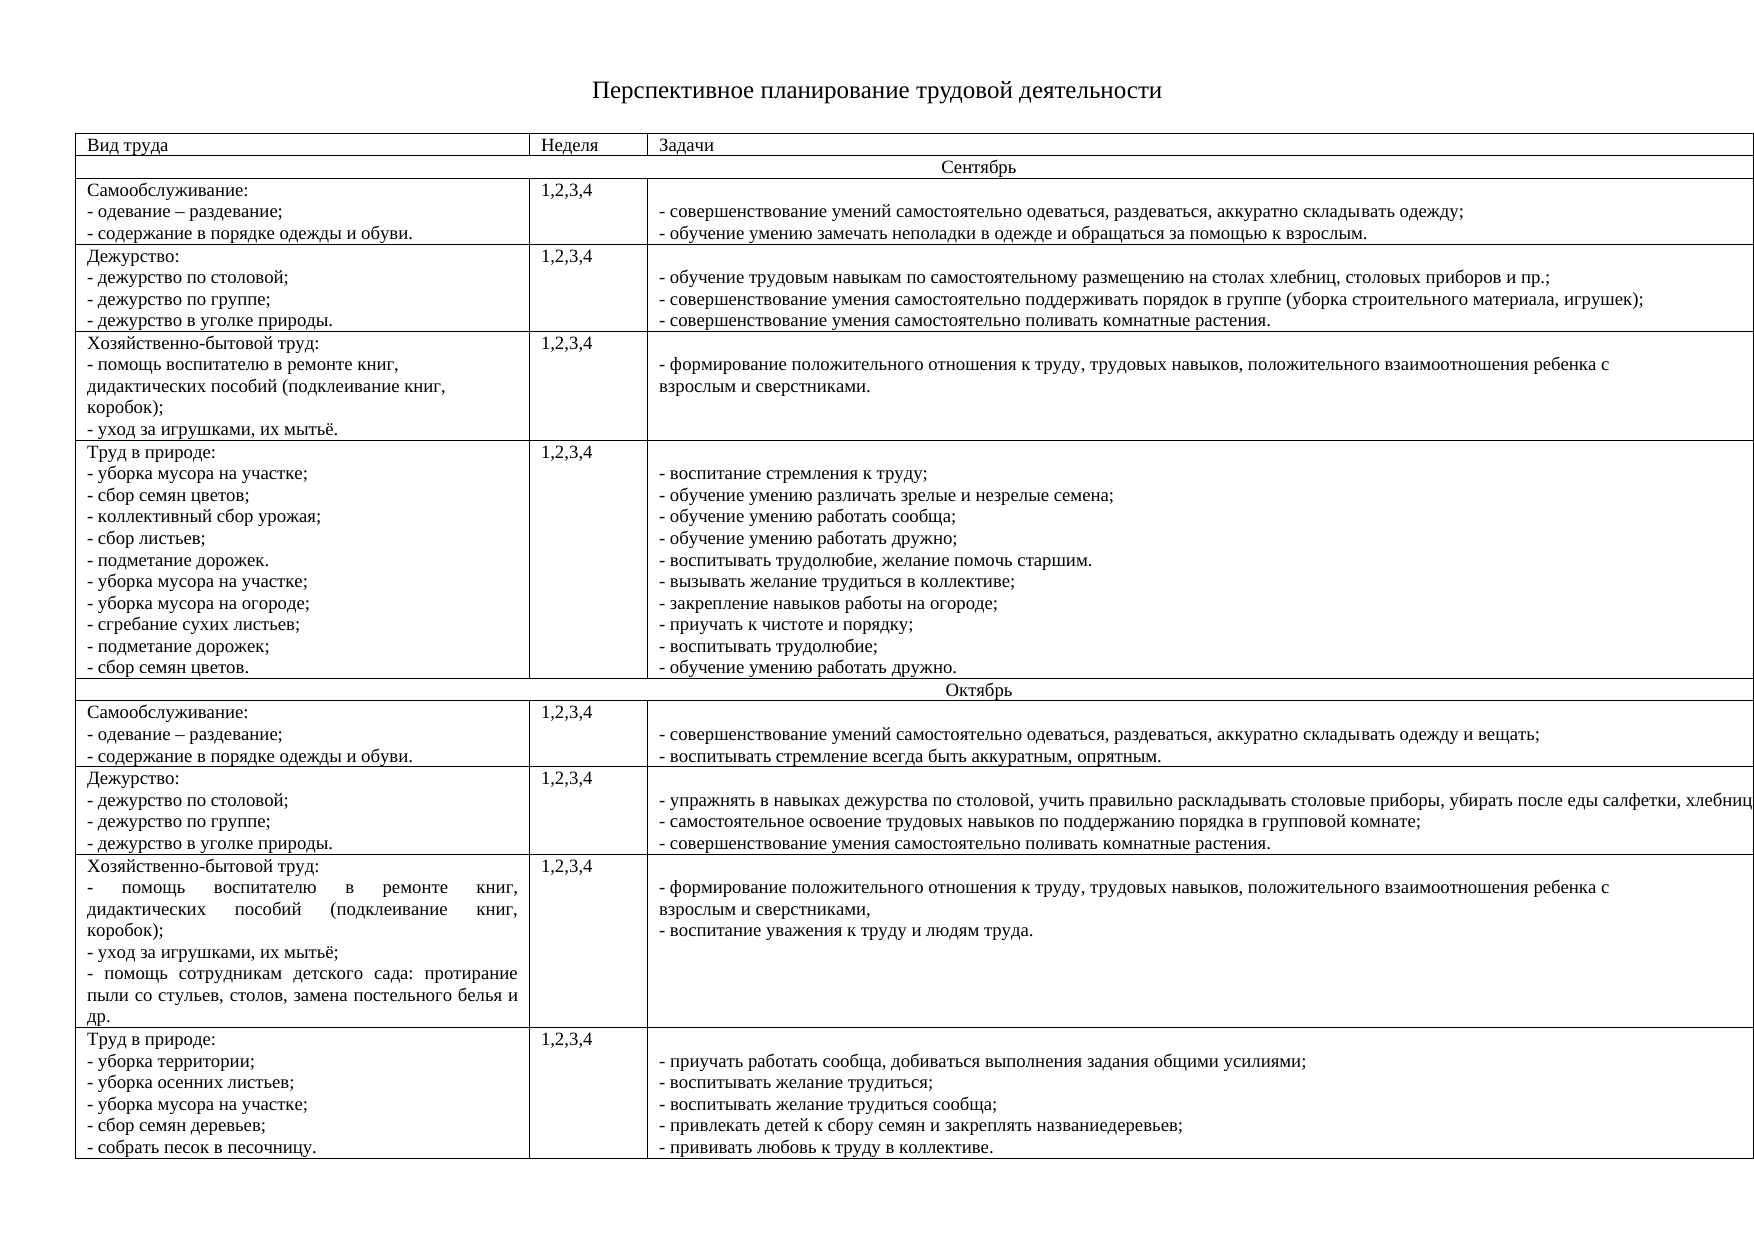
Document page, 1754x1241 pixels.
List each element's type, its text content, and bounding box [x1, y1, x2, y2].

table_cell 1,2,3,4 [530, 245, 647, 331]
table_cell 1,2,3,4 [530, 332, 647, 439]
table_cell Дежурство: - дежурство по столовой; - дежурство по группе; - дежурство в уголке природы. [76, 767, 529, 853]
table_cell - формирование положительного отношения к труду, трудовых навыков, положительного взаимоотношения ребенка с взрослым и сверстниками. [648, 332, 1753, 439]
table_cell - совершенствование умений самостоятельно одеваться, раздеваться, аккуратно складывать одежду; - обучение умению замечать неполадки в одежде и обращаться за помощью к взрослым. [648, 179, 1753, 243]
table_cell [76, 1028, 529, 1157]
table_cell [648, 1028, 1753, 1157]
table_cell Сентябрь [76, 156, 1753, 178]
table_header Задачи [648, 134, 1753, 155]
table_header Неделя [530, 134, 647, 155]
text Перспективное планирование трудовой деятельности [75, 75, 1679, 104]
table_cell 1,2,3,4 [530, 1028, 647, 1157]
table_cell - совершенствование умений самостоятельно одеваться, раздеваться, аккуратно складывать одежду и вещать; - воспитывать стремление всегда быть аккуратным, опрятным. [648, 701, 1753, 766]
table_cell 1,2,3,4 [530, 855, 647, 1027]
table_cell - воспитание стремления к труду; - обучение умению различать зрелые и незрелые семена; - обучение умению работать сообща; - обучение умению работать дружно; - воспитывать трудолюбие, желание помочь старшим. - вызывать желание трудиться в коллективе; - закрепление навыков работы на огороде; - приучать к чистоте и порядку; - воспитывать трудолюбие; - обучение умению работать дружно. [648, 441, 1753, 678]
table_cell 1,2,3,4 [530, 441, 647, 678]
table_cell Хозяйственно-бытовой труд: - помощь воспитателю в ремонте книг, дидактических пособий (подклеивание книг, коробок); - уход за игрушками, их мытьё. [76, 332, 529, 439]
table_cell 1,2,3,4 [530, 179, 647, 243]
table_cell Октябрь [76, 679, 1753, 700]
table_cell - упражнять в навыках дежурства по столовой, учить правильно раскладывать столовые приборы, убирать после еды салфетки, хлебницы.; - самостоятельное освоение трудовых навыков по поддержанию порядка в групповой комнате; - совершенствование умения самостоятельно поливать комнатные растения. [648, 767, 1753, 853]
table_cell 1,2,3,4 [530, 767, 647, 853]
table_cell - обучение трудовым навыкам по самостоятельному размещению на столах хлебниц, столовых приборов и пр.; - совершенствование умения самостоятельно поддерживать порядок в группе (уборка строительного материала, игрушек); - совершенствование умения самостоятельно поливать комнатные растения. [648, 245, 1753, 331]
table_cell Самообслуживание: - одевание – раздевание; - содержание в порядке одежды и обуви. [76, 701, 529, 766]
table_cell Самообслуживание: - одевание – раздевание; - содержание в порядке одежды и обуви. [76, 179, 529, 243]
table_cell Труд в природе: - уборка мусора на участке; - сбор семян цветов; - коллективный сбор урожая; - сбор листьев; - подметание дорожек. - уборка мусора на участке; - уборка мусора на огороде; - сгребание сухих листьев; - подметание дорожек; - сбор семян цветов. [76, 441, 529, 678]
table_cell - формирование положительного отношения к труду, трудовых навыков, положительного взаимоотношения ребенка с взрослым и сверстниками, - воспитание уважения к труду и людям труда. [648, 855, 1753, 1027]
table_cell 1,2,3,4 [530, 701, 647, 766]
table_cell Дежурство: - дежурство по столовой; - дежурство по группе; - дежурство в уголке природы. [76, 245, 529, 331]
table_header Вид труда [76, 134, 529, 155]
